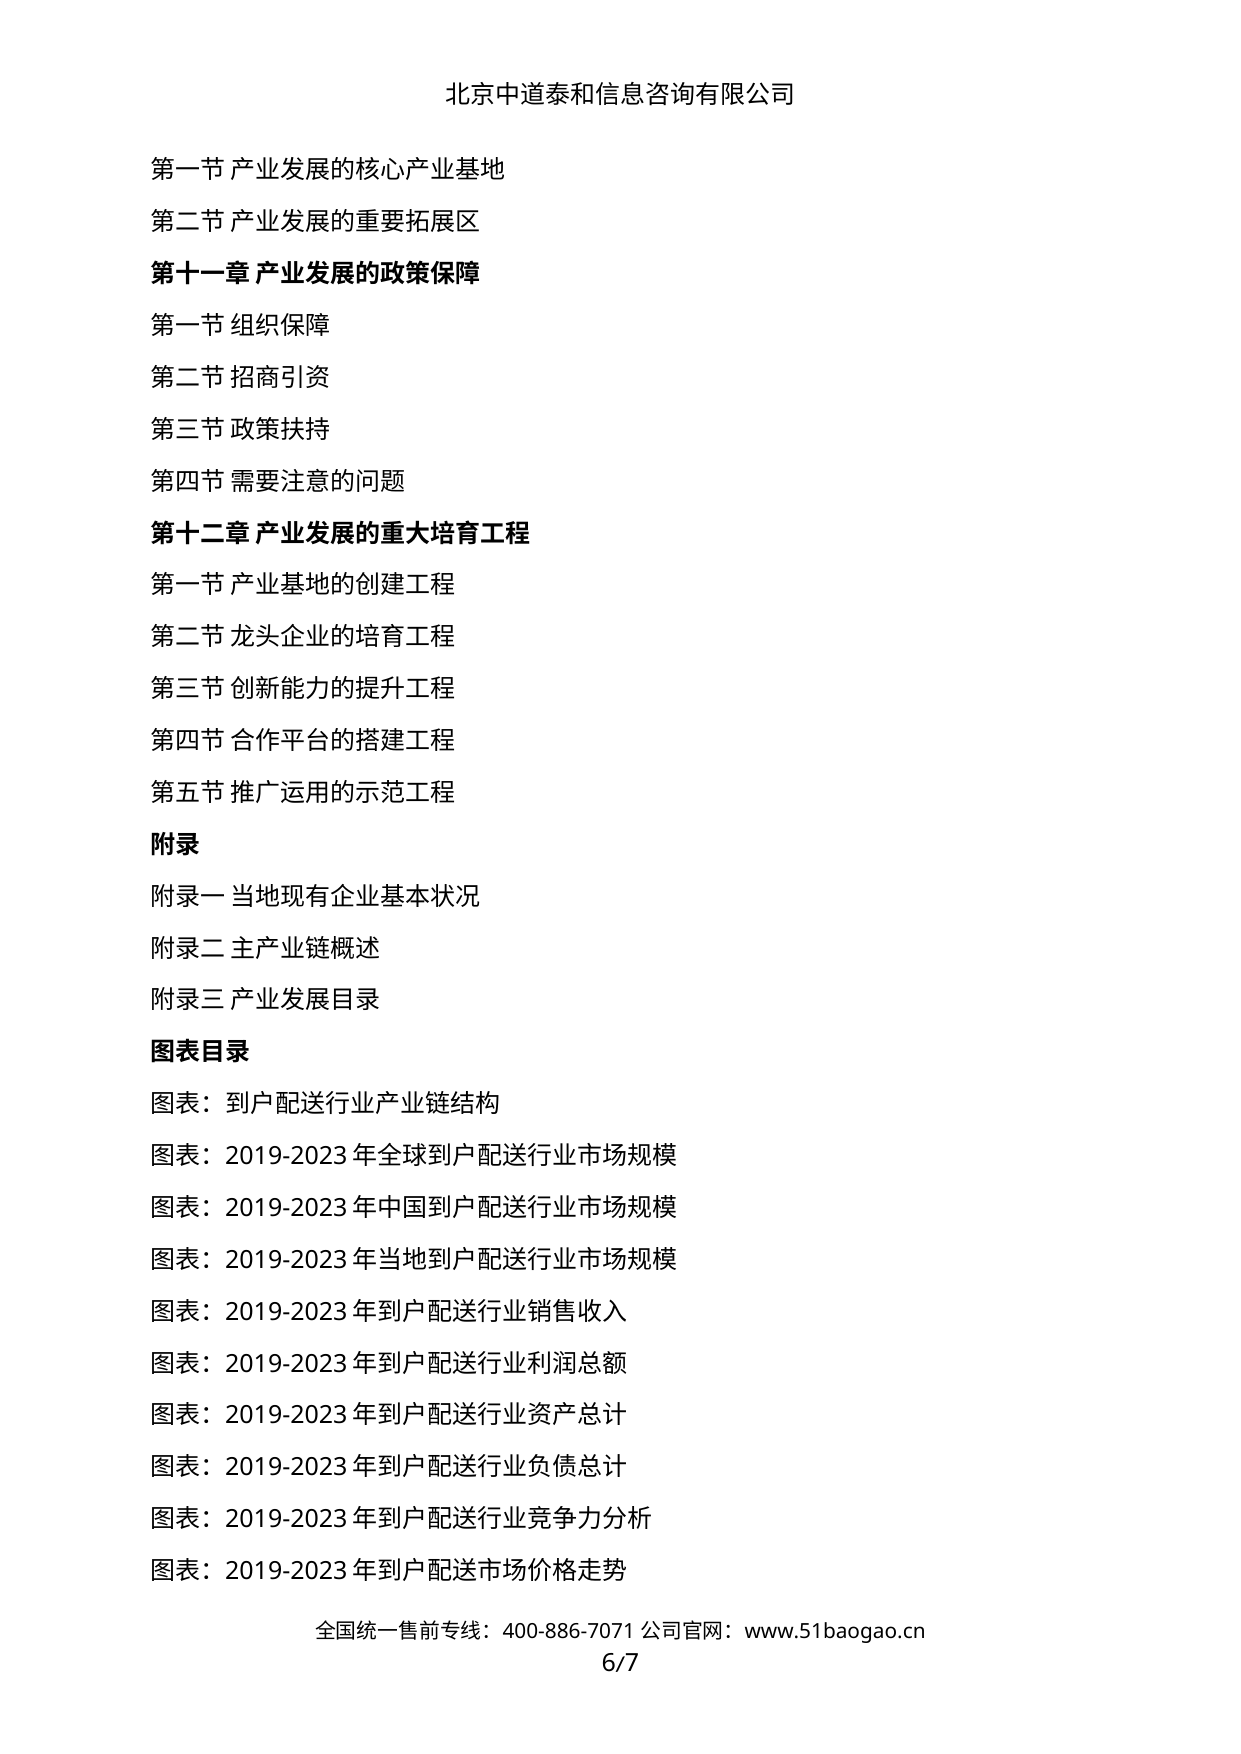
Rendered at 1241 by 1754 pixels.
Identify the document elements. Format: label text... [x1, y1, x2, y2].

text 图表：2019-2023年当地到户配送行业市场规模 [150, 1239, 1090, 1276]
text 图表：到户配送行业产业链结构 [150, 1084, 1090, 1120]
text 图表：2019-2023年到户配送行业负债总计 [150, 1447, 1090, 1483]
text 图表：2019-2023年到户配送行业资产总计 [150, 1395, 1090, 1431]
text 第四节 需要注意的问题 [150, 461, 1090, 497]
text 第二节 龙头企业的培育工程 [150, 617, 1090, 653]
text 附录 [150, 824, 1090, 861]
text 图表：2019-2023年到户配送行业竞争力分析 [150, 1499, 1090, 1535]
text 图表：2019-2023年到户配送市场价格走势 [150, 1551, 1090, 1587]
text 第二节 产业发展的重要拓展区 [150, 202, 1090, 238]
text 第一节 产业发展的核心产业基地 [150, 150, 1090, 186]
text 图表：2019-2023年中国到户配送行业市场规模 [150, 1187, 1090, 1224]
text 第五节 推广运用的示范工程 [150, 772, 1090, 809]
text 第三节 政策扶持 [150, 409, 1090, 446]
text 第一节 组织保障 [150, 306, 1090, 342]
text 第一节 产业基地的创建工程 [150, 565, 1090, 601]
text 第四节 合作平台的搭建工程 [150, 721, 1090, 757]
text 附录三 产业发展目录 [150, 980, 1090, 1016]
text 图表目录 [150, 1032, 1090, 1068]
text 第三节 创新能力的提升工程 [150, 669, 1090, 705]
text 图表：2019-2023年全球到户配送行业市场规模 [150, 1136, 1090, 1172]
text 第二节 招商引资 [150, 357, 1090, 394]
text 附录二 主产业链概述 [150, 928, 1090, 964]
text 第十一章 产业发展的政策保障 [150, 254, 1090, 290]
text 图表：2019-2023年到户配送行业销售收入 [150, 1291, 1090, 1327]
text 图表：2019-2023年到户配送行业利润总额 [150, 1343, 1090, 1379]
text 附录一 当地现有企业基本状况 [150, 876, 1090, 912]
text 第十二章 产业发展的重大培育工程 [150, 513, 1090, 549]
